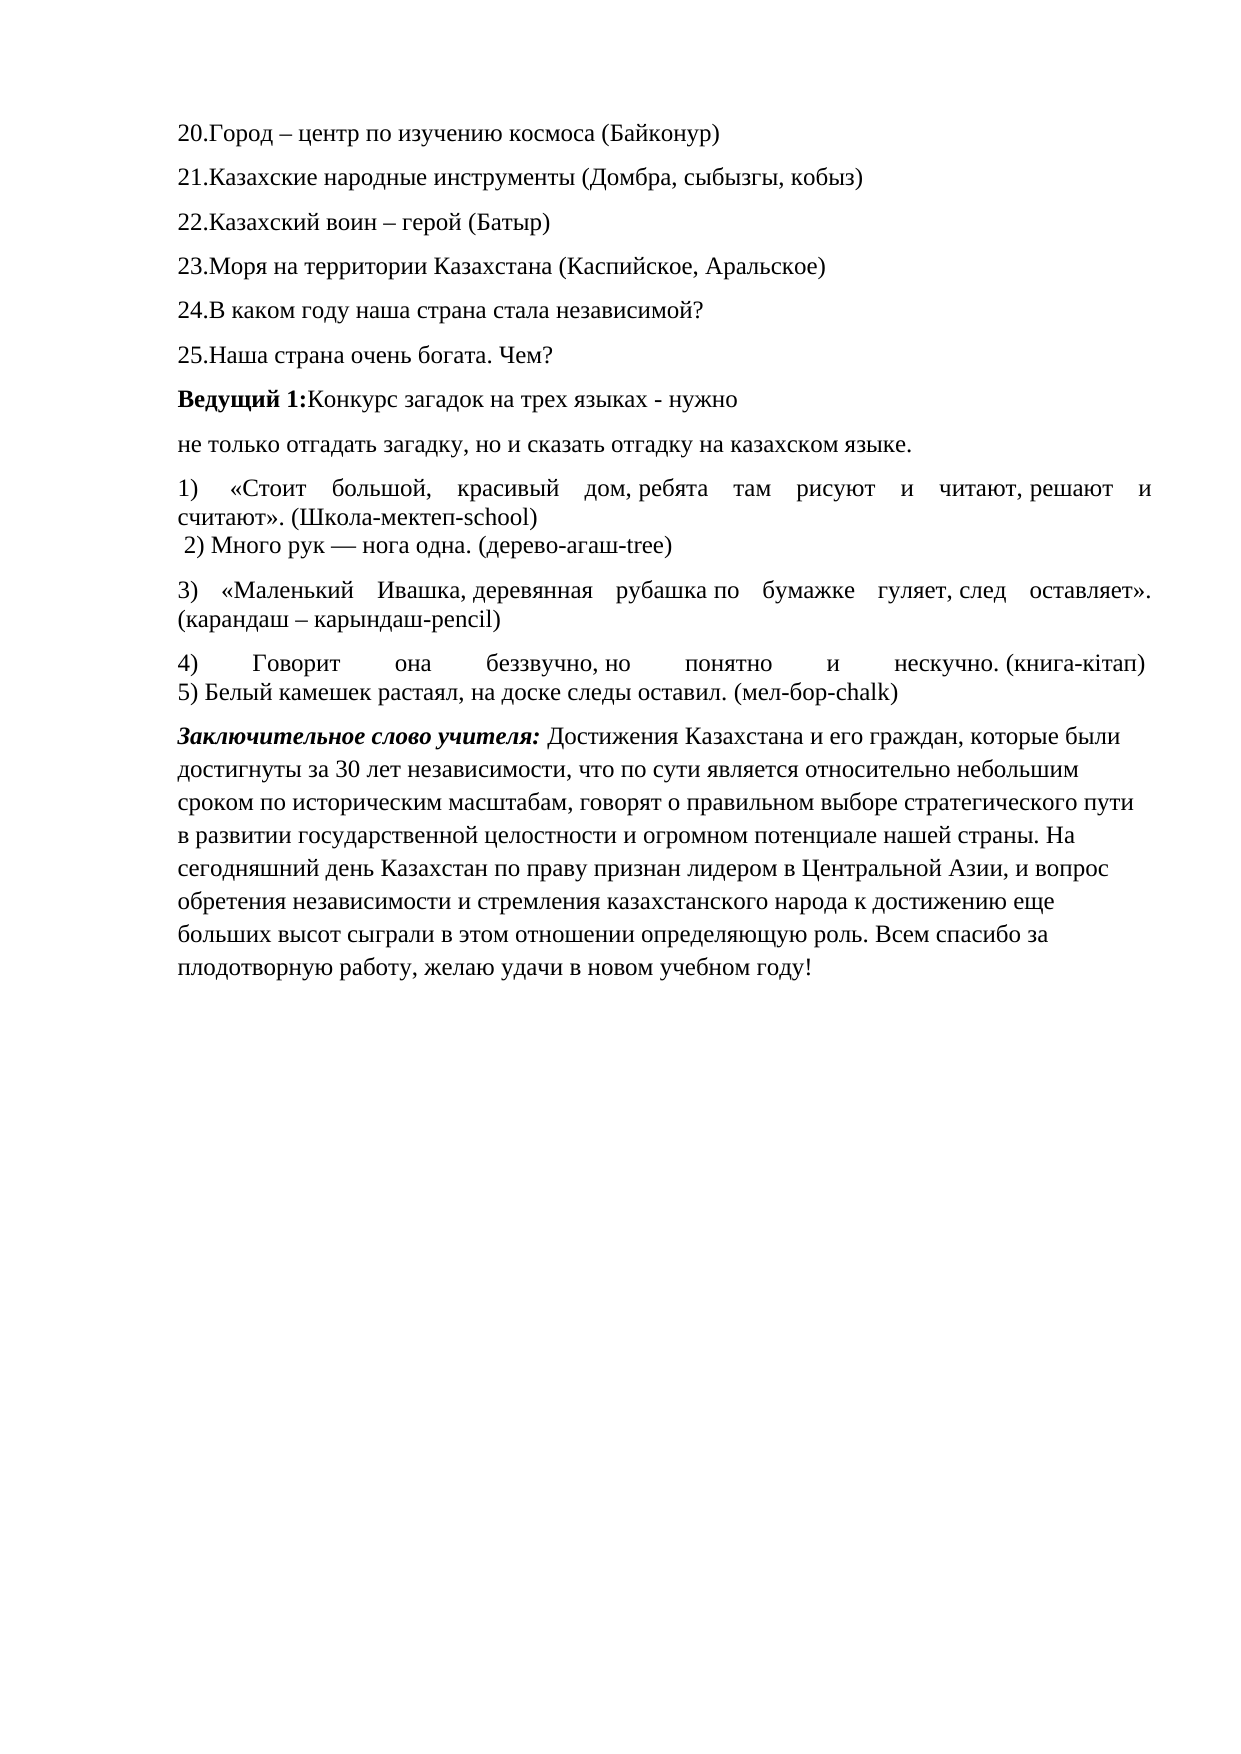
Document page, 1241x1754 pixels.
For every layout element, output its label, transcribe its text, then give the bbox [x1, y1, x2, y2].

text 22.Казахский воин – герой (Батыр) [177, 207, 1152, 236]
text 21.Казахские народные инструменты (Домбра, сыбызгы, кобыз) [177, 162, 1152, 191]
text 1) «Стоит большой, красивый дом, ребята там рисуют и читают, решают и считают». (Школа-мектеп-school) 2) Много рук — нога одна. (дерево-агаш-tree) [177, 473, 1152, 559]
text 3) «Маленький Ивашка, деревянная рубашка по бумажке гуляет, след оставляет». (карандаш – карындаш-pencil) [177, 575, 1152, 632]
text 4) Говорит она беззвучно, но понятно и нескучно. (книга-кітап) 5) Белый камешек растаял, на доске следы оставил. (мел-бор-chalk) [177, 648, 1152, 706]
text не только отгадать загадку, но и сказать отгадку на казахском языке. [177, 429, 1152, 457]
text 23.Моря на территории Казахстана (Каспийское, Аральское) [177, 251, 1152, 280]
text 24.В каком году наша страна стала независимой? [177, 296, 1152, 324]
text Заключительное слово учителя: Достижения Казахстана и его граждан, которые были достигнуты за 30 лет независимости, что по сути является относительно небольшим сроком по историческим масштабам, говорят о правильном выборе стратегического пути в развитии государственной целостности и огромном потенциале нашей страны. На сегодняшний день Казахстан по праву признан лидером в Центральной Азии, и вопрос обретения независимости и стремления казахстанского народа к достижению еще больших высот сыграли в этом отношении определяющую роль. Всем спасибо за плодотворную работу, желаю удачи в новом учебном году! [177, 721, 1152, 981]
text 25.Наша страна очень богата. Чем? [177, 340, 1152, 369]
text Ведущий 1:Конкурс загадок на трех языках - нужно [177, 384, 1152, 413]
text 20.Город – центр по изучению космоса (Байконур) [177, 118, 1152, 147]
